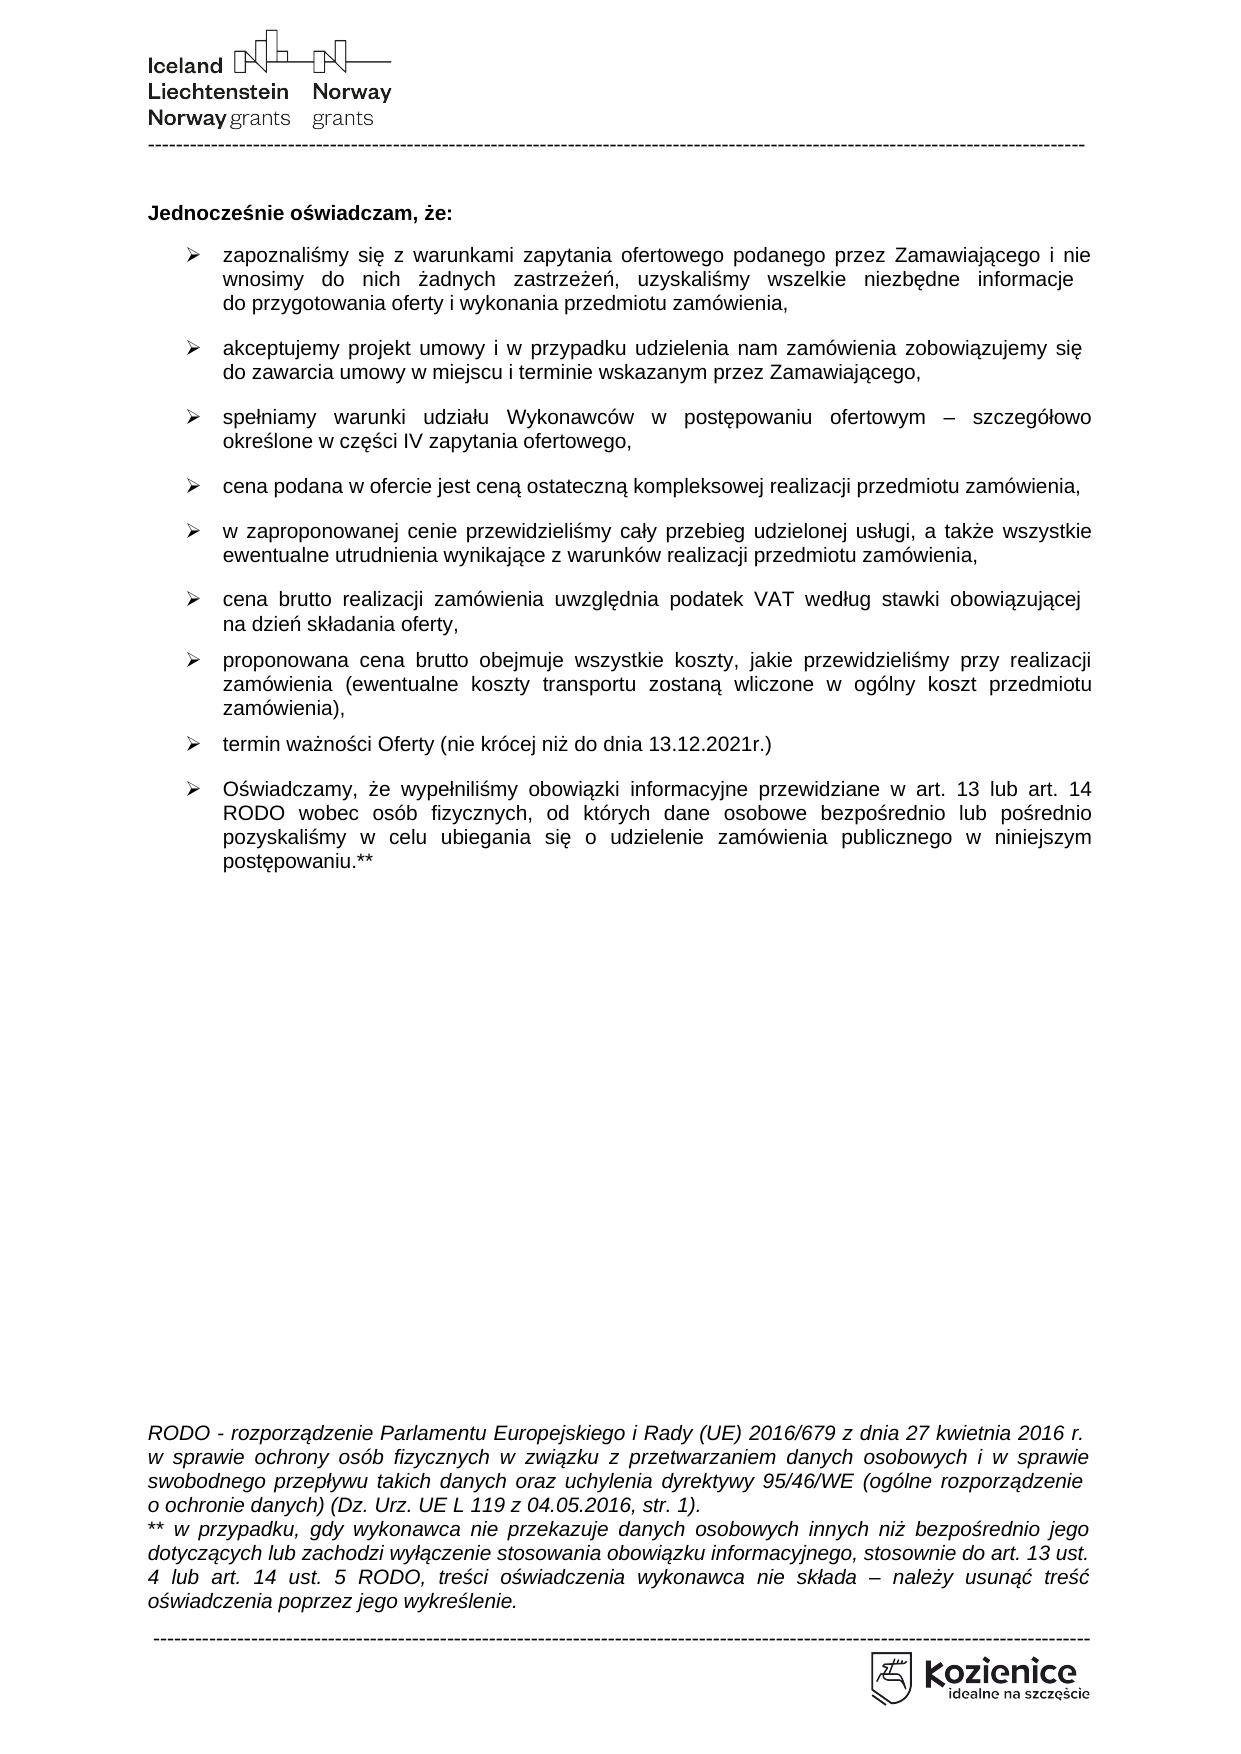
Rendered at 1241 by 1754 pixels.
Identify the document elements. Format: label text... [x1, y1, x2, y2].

list proponowana cena brutto obejmuje wszystkie koszty, jakie przewidzieliśmy przy realizacji zamówienia (ewentualne koszty transportu zostaną wliczone w ogólny koszt przedmiotu zamówienia), [185, 648, 1093, 720]
list termin ważności Oferty (nie krócej niż do dnia 13.12.2021r.) [185, 732, 1093, 756]
list akceptujemy projekt umowy i w przypadku udzielenia nam zamówienia zobowiązujemy się do zawarcia umowy w miejscu i terminie wskazanym przez Zamawiającego, [185, 336, 1093, 384]
list cena podana w ofercie jest ceną ostateczną kompleksowej realizacji przedmiotu zamówienia, [185, 473, 1093, 498]
list zapoznaliśmy się z warunkami zapytania ofertowego podanego przez Zamawiającego i nie wnosimy do nich żadnych zastrzeżeń, uzyskaliśmy wszelkie niezbędne informacje do przygotowania oferty i wykonania przedmiotu zamówienia, [185, 243, 1093, 315]
picture [147, 29, 392, 130]
list Oświadczamy, że wypełniliśmy obowiązki informacyjne przewidziane w art. 13 lub art. 14 RODO wobec osób fizycznych, od których dane osobowe bezpośrednio lub pośrednio pozyskaliśmy w celu ubiegania się o udzielenie zamówienia publicznego w niniejszym postępowaniu.** [185, 777, 1093, 873]
text ** w przypadku, gdy wykonawca nie przekazuje danych osobowych innych niż bezpośrednio jego dotyczących lub zachodzi wyłączenie stosowania obowiązku informacyjnego, stosownie do art. 13 ust. 4 lub art. 14 ust. 5 RODO, treści oświadczenia wykonawca nie składa – należy usunąć treść oświadczenia poprzez jego wykreślenie. [148, 1517, 1093, 1613]
text RODO - rozporządzenie Parlamentu Europejskiego i Rady (UE) 2016/679 z dnia 27 kwietnia 2016 r. w sprawie ochrony osób fizycznych w związku z przetwarzaniem danych osobowych i w sprawie swobodnego przepływu takich danych oraz uchylenia dyrektywy 95/46/WE (ogólne rozporządzenie o ochronie danych) (Dz. Urz. UE L 119 z 04.05.2016, str. 1). [148, 1421, 1093, 1517]
list spełniamy warunki udziału Wykonawców w postępowaniu ofertowym – szczegółowo określone w części IV zapytania ofertowego, [185, 405, 1093, 453]
list cena brutto realizacji zamówienia uwzględnia podatek VAT według stawki obowiązującej na dzień składania oferty, [185, 587, 1093, 635]
text Jednocześnie oświadczam, że: [148, 201, 1093, 224]
list w zaproponowanej cenie przewidzieliśmy cały przebieg udzielonej usługi, a także wszystkie ewentualne utrudnienia wynikające z warunków realizacji przedmiotu zamówienia, [185, 518, 1093, 566]
picture [871, 1652, 1090, 1706]
